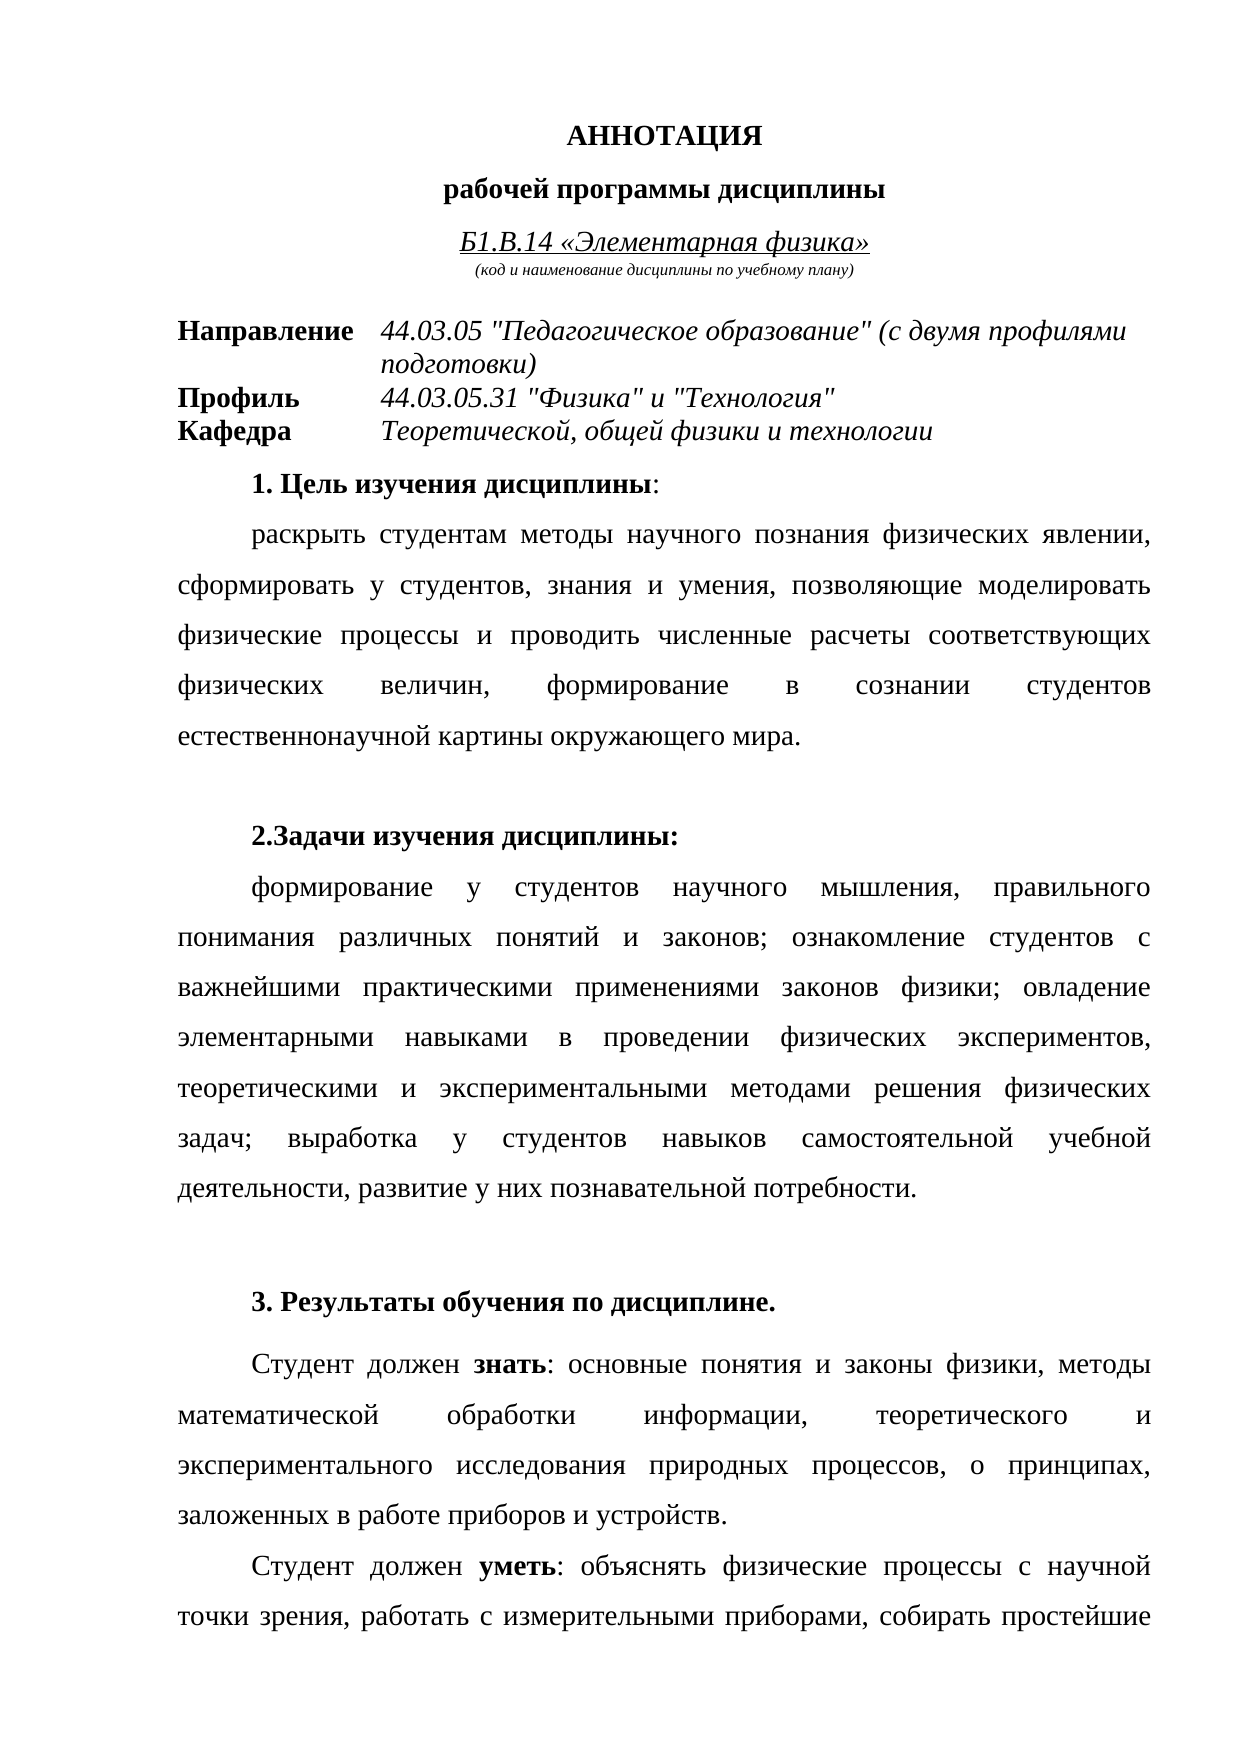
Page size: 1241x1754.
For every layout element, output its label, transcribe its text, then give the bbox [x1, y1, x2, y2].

text АННОТАЦИЯ [177, 118, 1152, 152]
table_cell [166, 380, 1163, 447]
text Студент должен знать: основные понятия и законы физики, методы математической обработки информации, теоретического и экспериментального исследования природных процессов, о принципах, заложенных в работе приборов и устройств. [177, 1346, 1152, 1531]
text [177, 1548, 1152, 1632]
text 2.Задачи изучения дисциплины: [177, 818, 1152, 852]
text формирование у студентов научного мышления, правильного понимания различных понятий и законов; ознакомление студентов с важнейшими практическими применениями законов физики; овладение элементарными навыками в проведении физических экспериментов, теоретическими и экспериментальными методами решения физических задач; выработка у студентов навыков самостоятельной учебной деятельности, развитие у них познавательной потребности. [177, 869, 1152, 1204]
text рабочей программы дисциплины [177, 171, 1152, 204]
text (код и наименование дисциплины по учебному плану) [177, 260, 1152, 293]
text Б1.В.14 «Элементарная физика» [177, 224, 1152, 257]
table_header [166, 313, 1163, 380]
text 3. Результаты обучения по дисциплине. [177, 1284, 1152, 1317]
text 1. Цель изучения дисциплины: [177, 466, 1152, 500]
text раскрыть студентам методы научного познания физических явлении, сформировать у студентов, знания и умения, позволяющие моделировать физические процессы и проводить численные расчеты соответствующих физических величин, формирование в сознании студентов естественнонаучной картины окружающего мира. [177, 516, 1152, 751]
